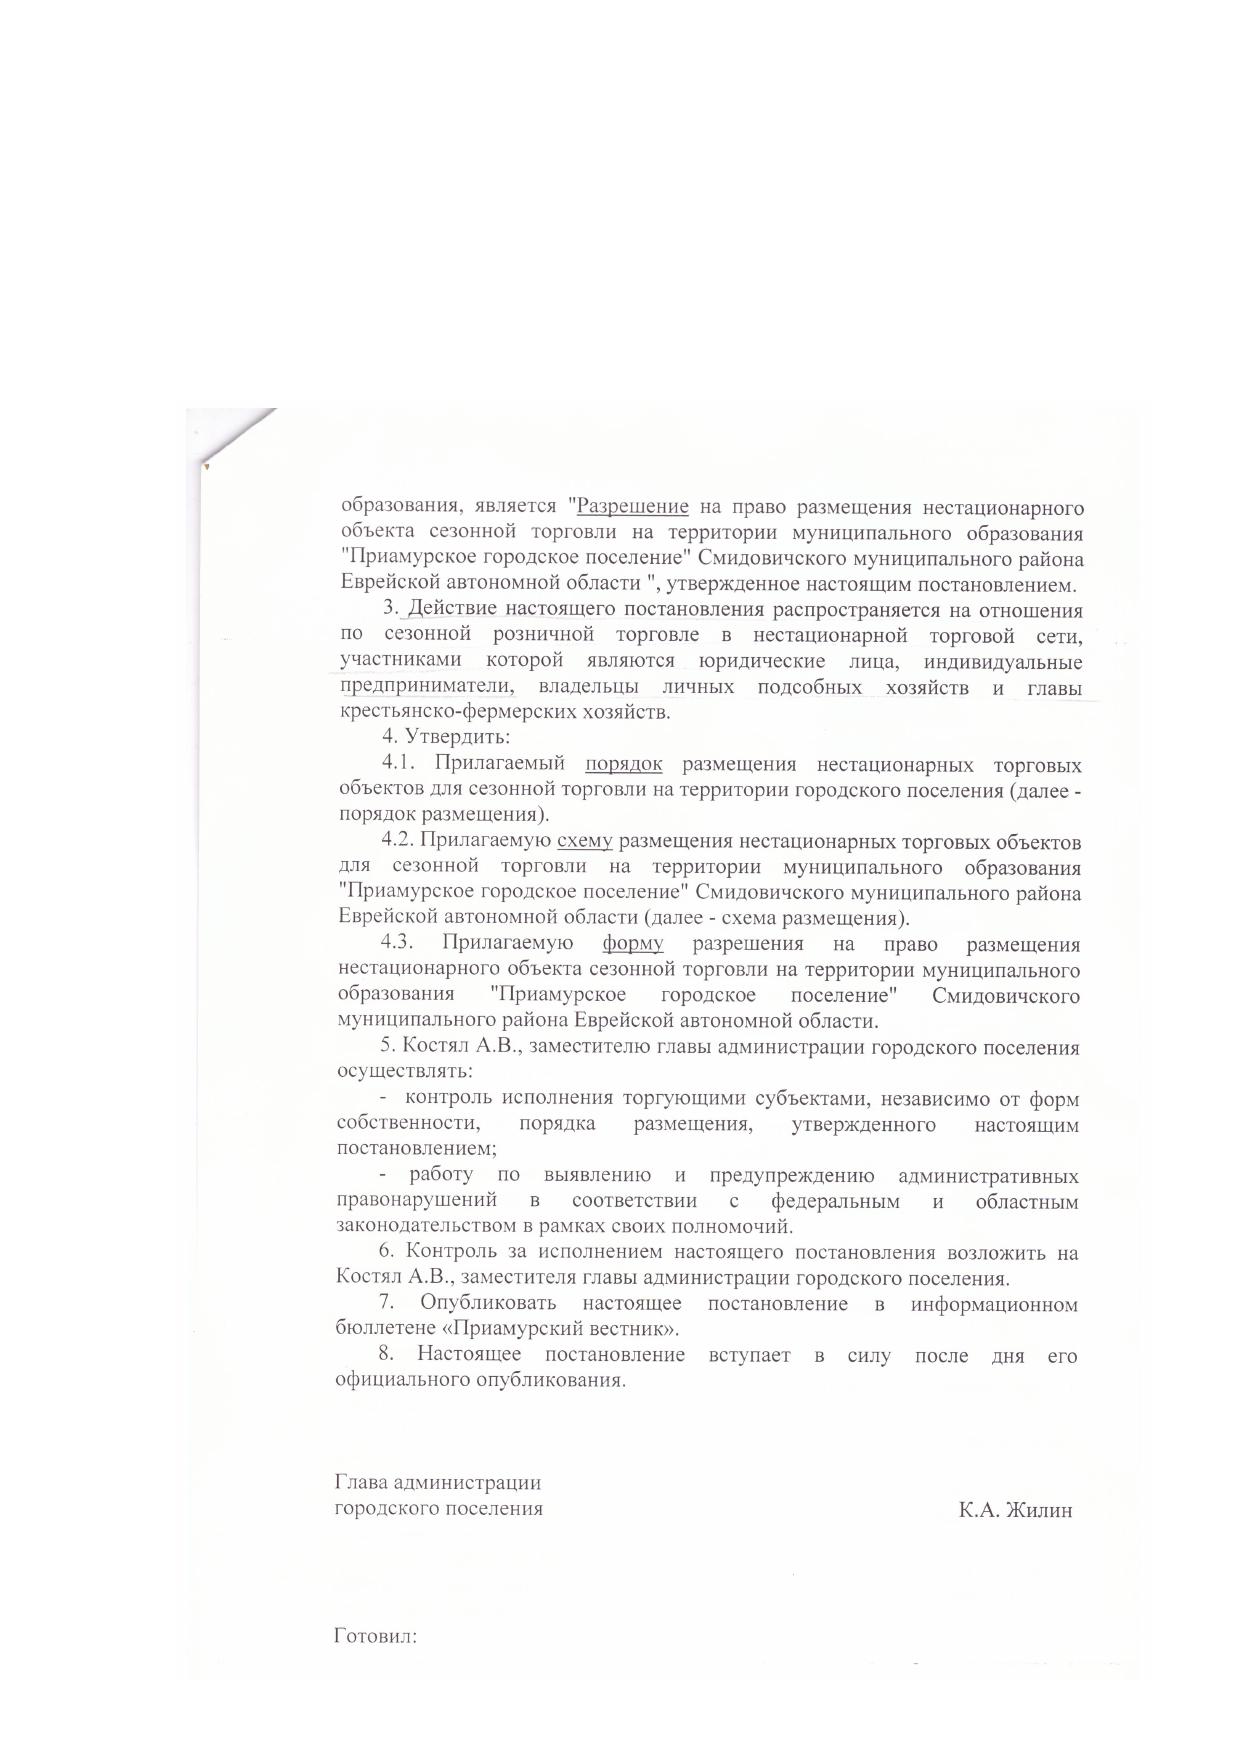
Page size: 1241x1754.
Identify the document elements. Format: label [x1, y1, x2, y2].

picture [177, 399, 1150, 1681]
